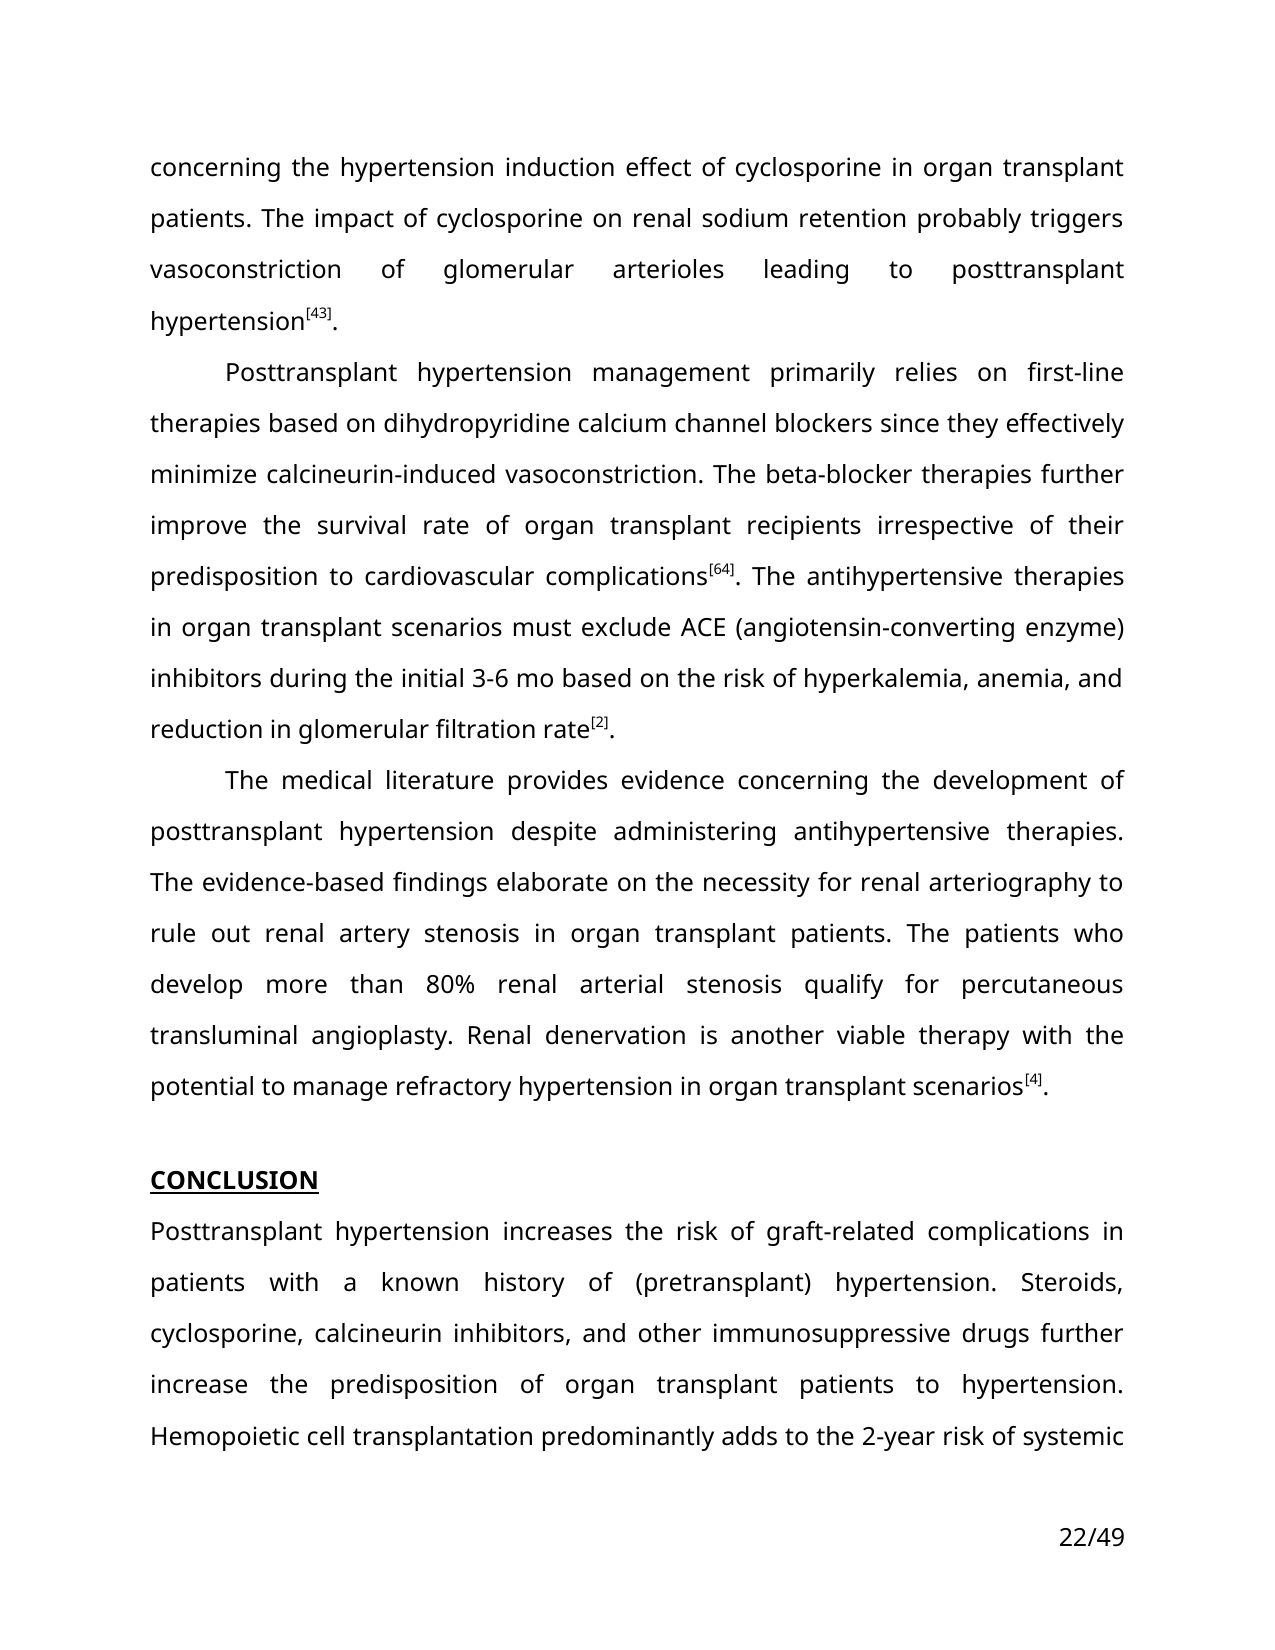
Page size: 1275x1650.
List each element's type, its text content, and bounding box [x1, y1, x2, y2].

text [150, 1214, 1125, 1452]
text CONCLUSION [150, 1163, 1125, 1197]
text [150, 150, 1125, 337]
text Posttransplant hypertension management primarily relies on first-line therapies based on dihydropyridine calcium channel blockers since they effectively minimize calcineurin-induced vasoconstriction. The beta-blocker therapies further improve the survival rate of organ transplant recipients irrespective of their predisposition to cardiovascular complications[64]. The antihypertensive therapies in organ transplant scenarios must exclude ACE (angiotensin-converting enzyme) inhibitors during the initial 3-6 mo based on the risk of hyperkalemia, anemia, and reduction in glomerular filtration rate[2]. [150, 354, 1125, 746]
text The medical literature provides evidence concerning the development of posttransplant hypertension despite administering antihypertensive therapies. The evidence-based findings elaborate on the necessity for renal arteriography to rule out renal artery stenosis in organ transplant patients. The patients who develop more than 80% renal arterial stenosis qualify for percutaneous transluminal angioplasty. Renal denervation is another viable therapy with the potential to manage refractory hypertension in organ transplant scenarios[4]. [150, 762, 1125, 1103]
